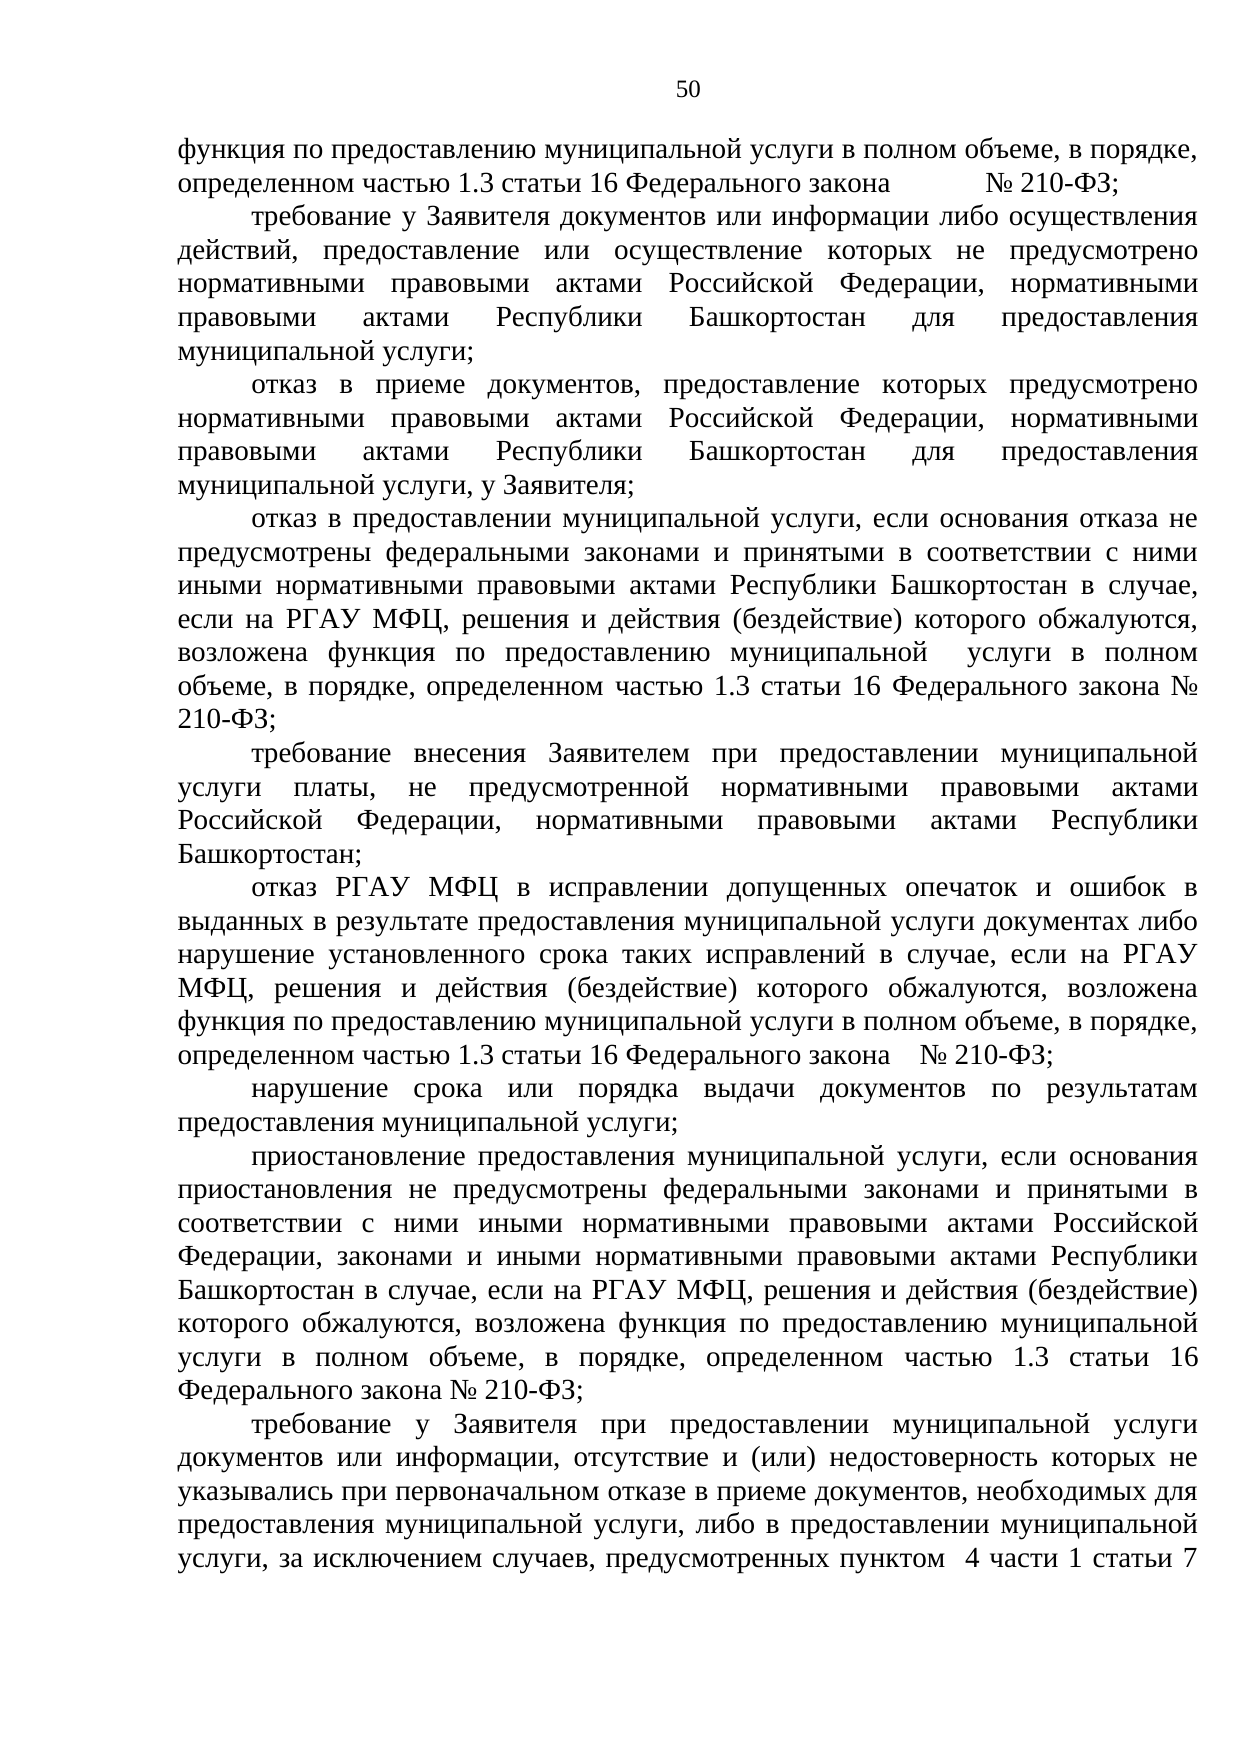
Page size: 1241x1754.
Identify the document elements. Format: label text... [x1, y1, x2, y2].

text приостановление предоставления муниципальной услуги, если основания приостановления не предусмотрены федеральными законами и принятыми в соответствии с ними иными нормативными правовыми актами Российской Федерации, законами и иными нормативными правовыми актами Республики Башкортостан в случае, если на РГАУ МФЦ, решения и действия (бездействие) которого обжалуются, возложена функция по предоставлению муниципальной услуги в полном объеме, в порядке, определенном частью 1.3 статьи 16 Федерального закона № 210-ФЗ; [177, 1138, 1199, 1406]
text требование внесения Заявителем при предоставлении муниципальной услуги платы, не предусмотренной нормативными правовыми актами Российской Федерации, нормативными правовыми актами Республики Башкортостан; [177, 735, 1199, 869]
text отказ в приеме документов, предоставление которых предусмотрено нормативными правовыми актами Российской Федерации, нормативными правовыми актами Республики Башкортостан для предоставления муниципальной услуги, у Заявителя; [177, 366, 1199, 500]
text нарушение срока или порядка выдачи документов по результатам предоставления муниципальной услуги; [177, 1071, 1199, 1138]
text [177, 131, 1199, 198]
text требование у Заявителя документов или информации либо осуществления действий, предоставление или осуществление которых не предусмотрено нормативными правовыми актами Российской Федерации, нормативными правовыми актами Республики Башкортостан для предоставления муниципальной услуги; [177, 198, 1199, 366]
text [177, 1406, 1199, 1574]
text отказ в предоставлении муниципальной услуги, если основания отказа не предусмотрены федеральными законами и принятыми в соответствии с ними иными нормативными правовыми актами Республики Башкортостан в случае, если на РГАУ МФЦ, решения и действия (бездействие) которого обжалуются, возложена функция по предоставлению муниципальной услуги в полном объеме, в порядке, определенном частью 1.3 статьи 16 Федерального закона № 210-ФЗ; [177, 500, 1199, 735]
text отказ РГАУ МФЦ в исправлении допущенных опечаток и ошибок в выданных в результате предоставления муниципальной услуги документах либо нарушение установленного срока таких исправлений в случае, если на РГАУ МФЦ, решения и действия (бездействие) которого обжалуются, возложена функция по предоставлению муниципальной услуги в полном объеме, в порядке, определенном частью 1.3 статьи 16 Федерального закона № 210-ФЗ; [177, 869, 1199, 1071]
